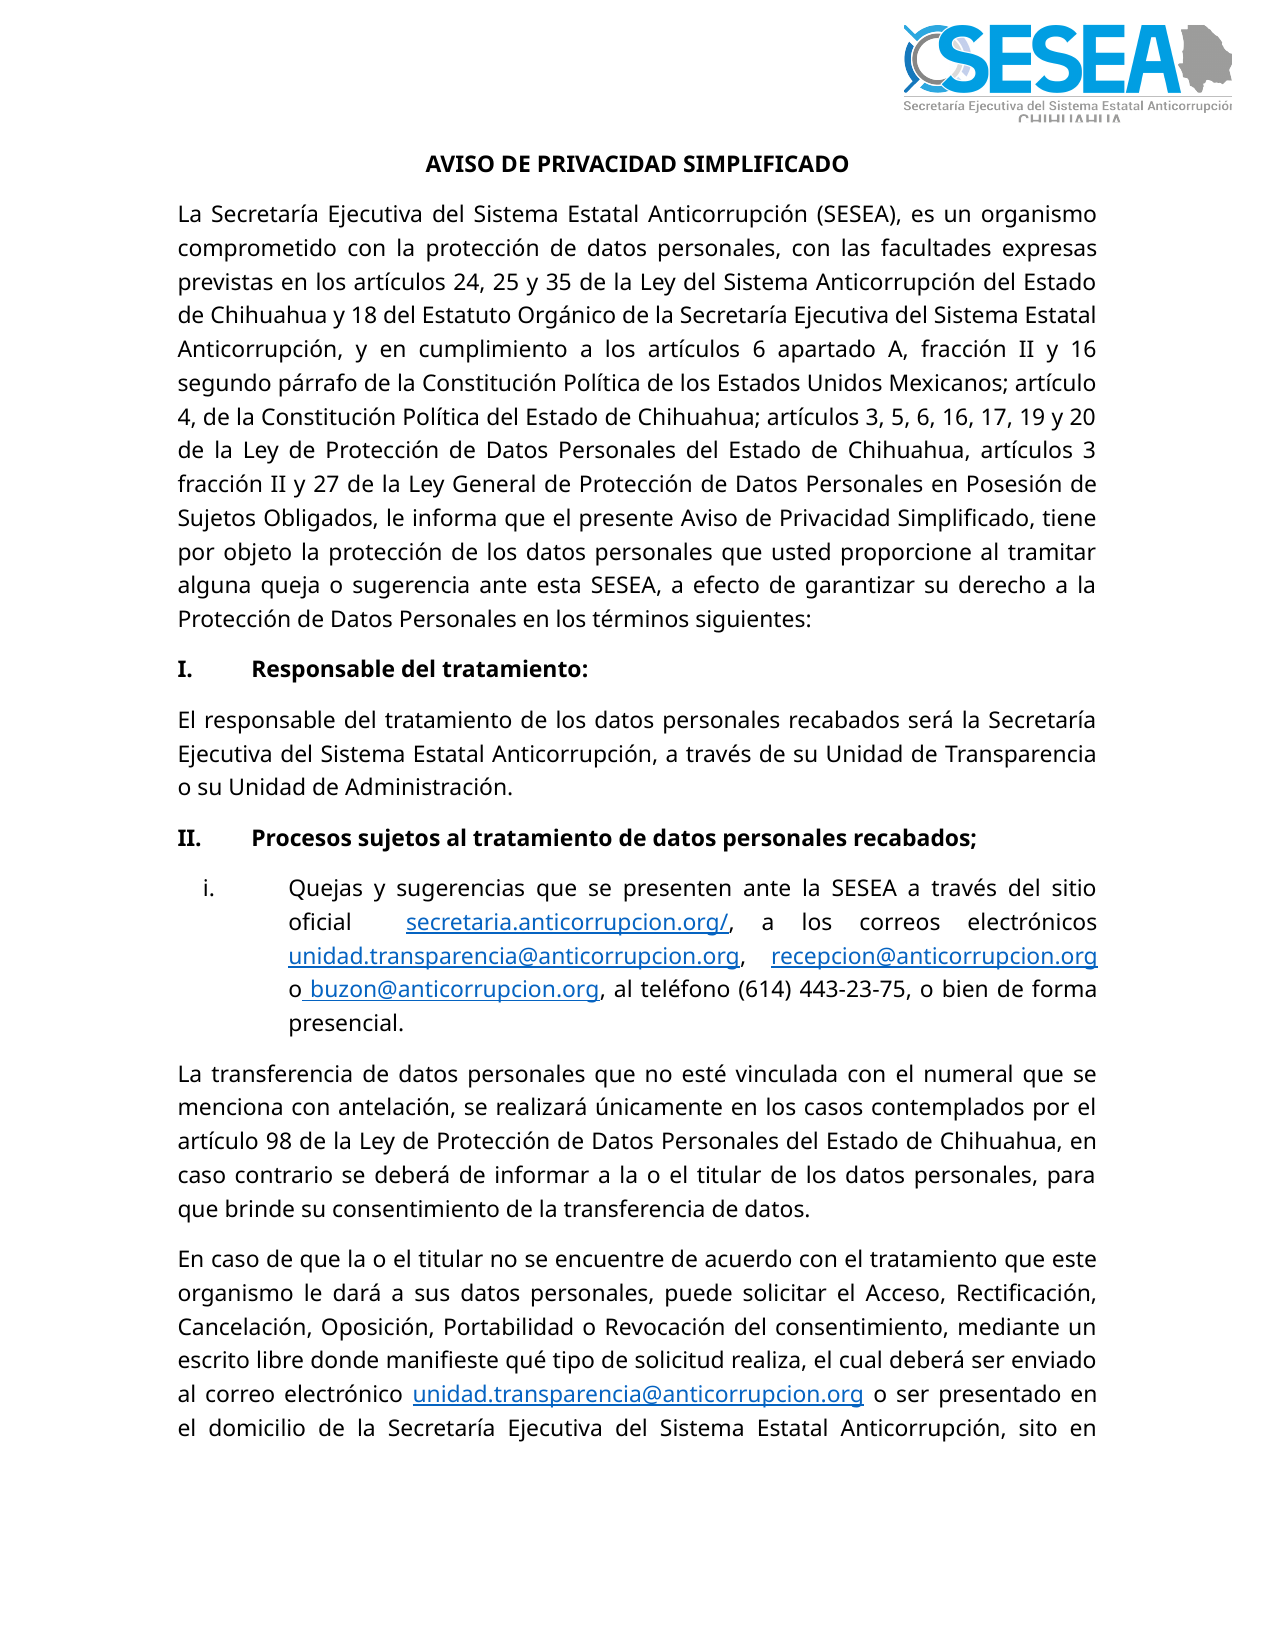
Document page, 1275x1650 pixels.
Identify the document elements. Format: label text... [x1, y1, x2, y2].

text AVISO DE PRIVACIDAD SIMPLIFICADO [177, 148, 1098, 179]
text La transferencia de datos personales que no esté vinculada con el numeral que se menciona con antelación, se realizará únicamente en los casos contemplados por el artículo 98 de la Ley de Protección de Datos Personales del Estado de Chihuahua, en caso contrario se deberá de informar a la o el titular de los datos personales, para que brinde su consentimiento de la transferencia de datos. [177, 1058, 1098, 1224]
list Quejas y sugerencias que se presenten ante la SESEA a través del sitio oficial secretaria.anticorrupcion.org/, a los correos electrónicos unidad.transparencia@anticorrupcion.org, recepcion@anticorrupcion.org o buzon@anticorrupcion.org, al teléfono (614) 443-23-75, o bien de forma presencial. [215, 872, 1098, 1038]
text La Secretaría Ejecutiva del Sistema Estatal Anticorrupción (SESEA), es un organismo comprometido con la protección de datos personales, con las facultades expresas previstas en los artículos 24, 25 y 35 de la Ley del Sistema Anticorrupción del Estado de Chihuahua y 18 del Estatuto Orgánico de la Secretaría Ejecutiva del Sistema Estatal Anticorrupción, y en cumplimiento a los artículos 6 apartado A, fracción II y 16 segundo párrafo de la Constitución Política de los Estados Unidos Mexicanos; artículo 4, de la Constitución Política del Estado de Chihuahua; artículos 3, 5, 6, 16, 17, 19 y 20 de la Ley de Protección de Datos Personales del Estado de Chihuahua, artículos 3 fracción II y 27 de la Ley General de Protección de Datos Personales en Posesión de Sujetos Obligados, le informa que el presente Aviso de Privacidad Simplificado, tiene por objeto la protección de los datos personales que usted proporcione al tramitar alguna queja o sugerencia ante esta SESEA, a efecto de garantizar su derecho a la Protección de Datos Personales en los términos siguientes: [177, 198, 1098, 634]
picture [903, 22, 1232, 123]
text II. Procesos sujetos al tratamiento de datos personales recabados; [177, 822, 1098, 853]
text I. Responsable del tratamiento: [177, 653, 1098, 685]
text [177, 1243, 1098, 1443]
text El responsable del tratamiento de los datos personales recabados será la Secretaría Ejecutiva del Sistema Estatal Anticorrupción, a través de su Unidad de Transparencia o su Unidad de Administración. [177, 704, 1098, 803]
